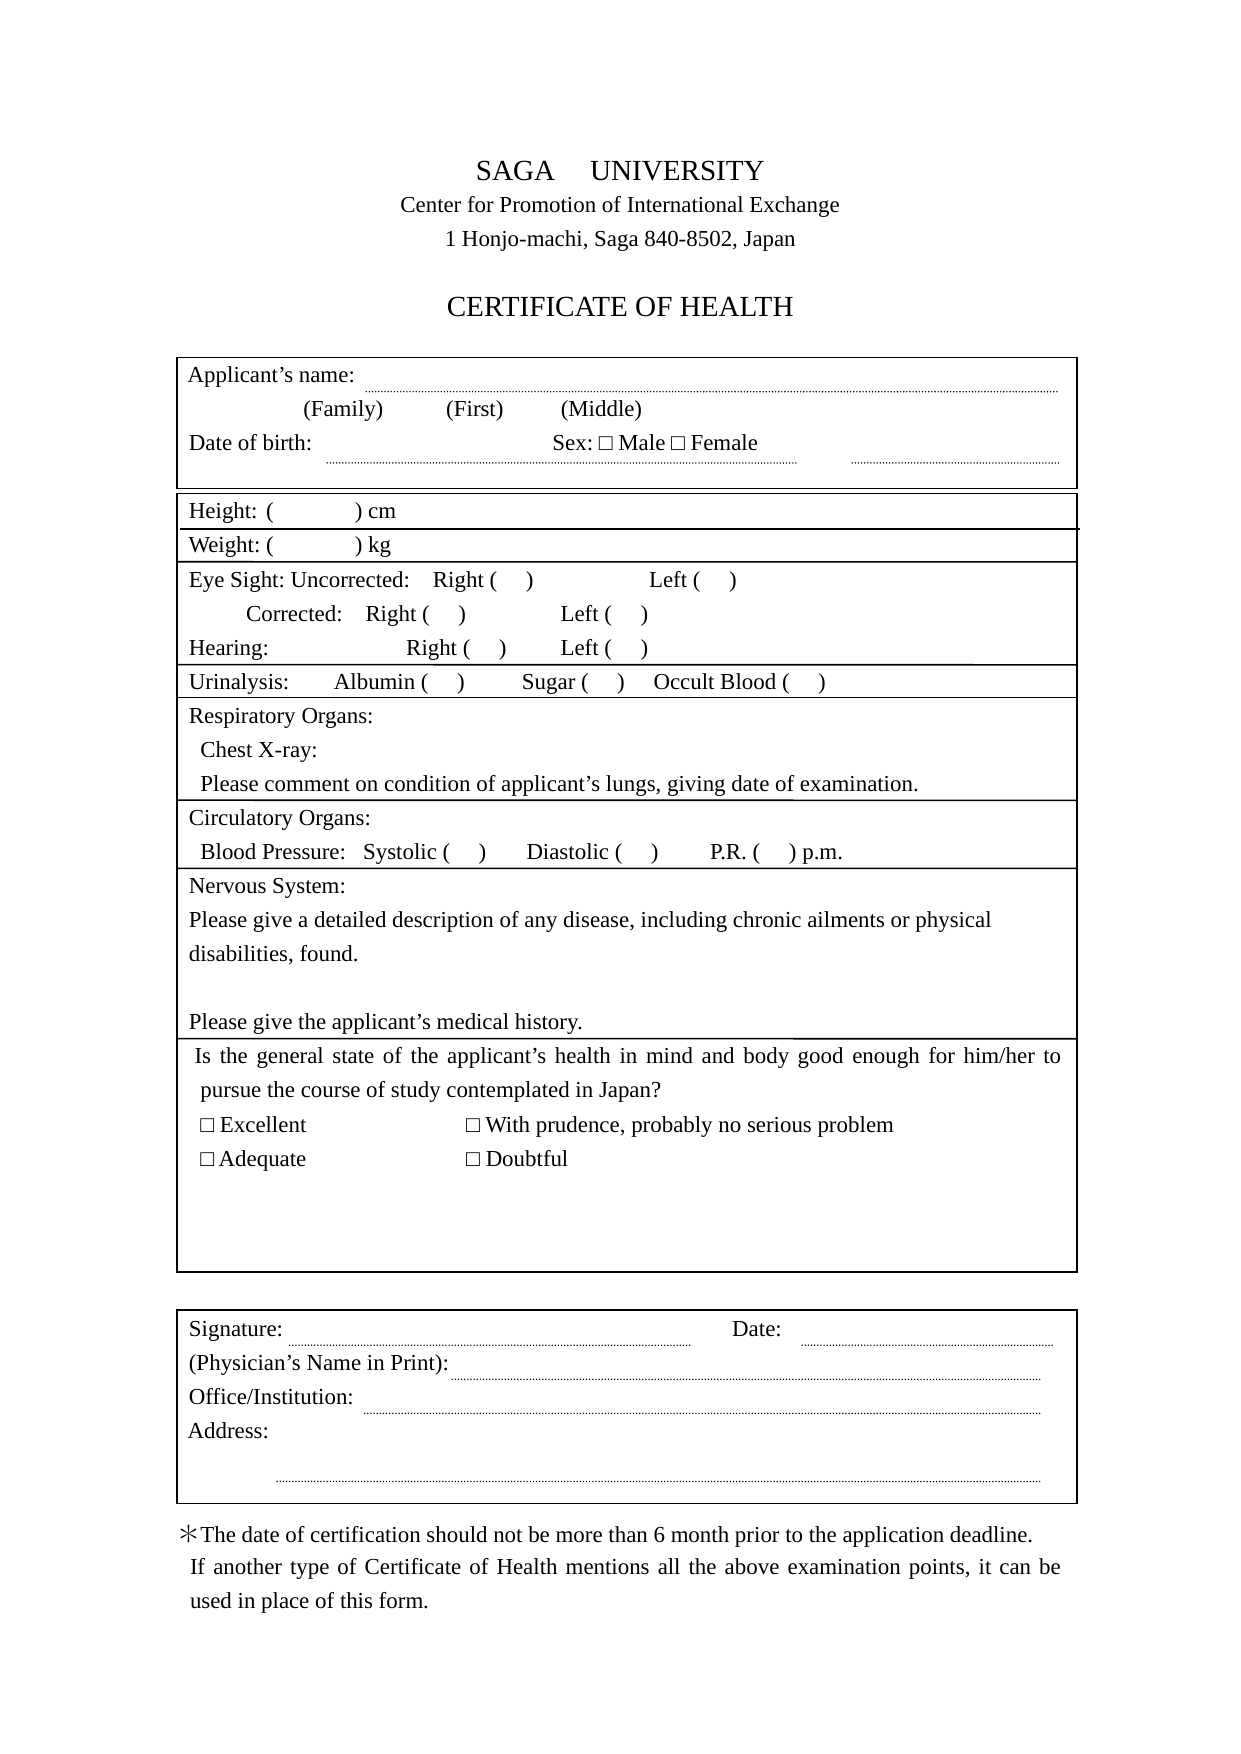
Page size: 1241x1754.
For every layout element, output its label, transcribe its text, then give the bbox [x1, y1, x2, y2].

text Date of birth: Sex: □ Male □ Female [178, 426, 1063, 459]
text Blood Pressure: Systolic ( ) Diastolic ( ) P.R. ( ) p.m. [178, 834, 1063, 867]
text SAGA UNIVERSITY [177, 153, 1063, 187]
text □ Adequate □ Doubtful [178, 1141, 1063, 1175]
text □ Excellent □ With prudence, probably no serious problem [178, 1107, 1063, 1141]
text CERTIFICATE OF HEALTH [177, 289, 1063, 323]
text Respiratory Organs: [178, 698, 1063, 732]
text Is the general state of the applicant’s health in mind and body good enough for him/her to pursue the course of study contemplated in Japan? [178, 1040, 1063, 1107]
text Chest X-ray: [178, 732, 1063, 766]
text Please give the applicant’s medical history. [178, 1004, 1063, 1037]
text Weight: ( ) kg [178, 528, 1063, 561]
text Nervous System: [178, 870, 1063, 902]
text Applicant’s name: [178, 358, 1063, 391]
text (Physician’s Name in Print): [178, 1345, 1063, 1379]
text Please give a detailed description of any disease, including chronic ailments or physical [178, 902, 1063, 936]
text If another type of Certificate of Health mentions all the above examination points, it can be used in place of this form. [190, 1549, 1063, 1618]
text 1 Honjo-machi, Saga 840-8502, [177, 221, 1063, 255]
text Signature: Date: [178, 1311, 1063, 1345]
text Circulatory Organs: [178, 801, 1063, 834]
text disabilities, found. [178, 936, 1063, 971]
text Please comment on condition of applicant’s lungs, giving date of examination. [178, 766, 1063, 799]
text Address: [178, 1413, 1063, 1447]
text ＊The date of certification should not be more than 6 month prior to the application deadline. [177, 1516, 1063, 1549]
text Urinalysis: Albumin ( ) Sugar ( ) Occult Blood ( ) [178, 666, 1063, 697]
text Eye Sight: Uncorrected: Right ( ) Left ( ) [178, 563, 1063, 596]
text Center for Promotion of International Exchange [177, 187, 1063, 221]
text Office/Institution: [178, 1379, 1063, 1413]
text Height: ( ) cm [178, 494, 1063, 528]
text Hearing: Right ( ) Left ( ) [178, 630, 1063, 664]
text Corrected: Right ( ) Left ( ) [178, 596, 1063, 630]
text (Family) (First) (Middle) [178, 391, 1063, 426]
